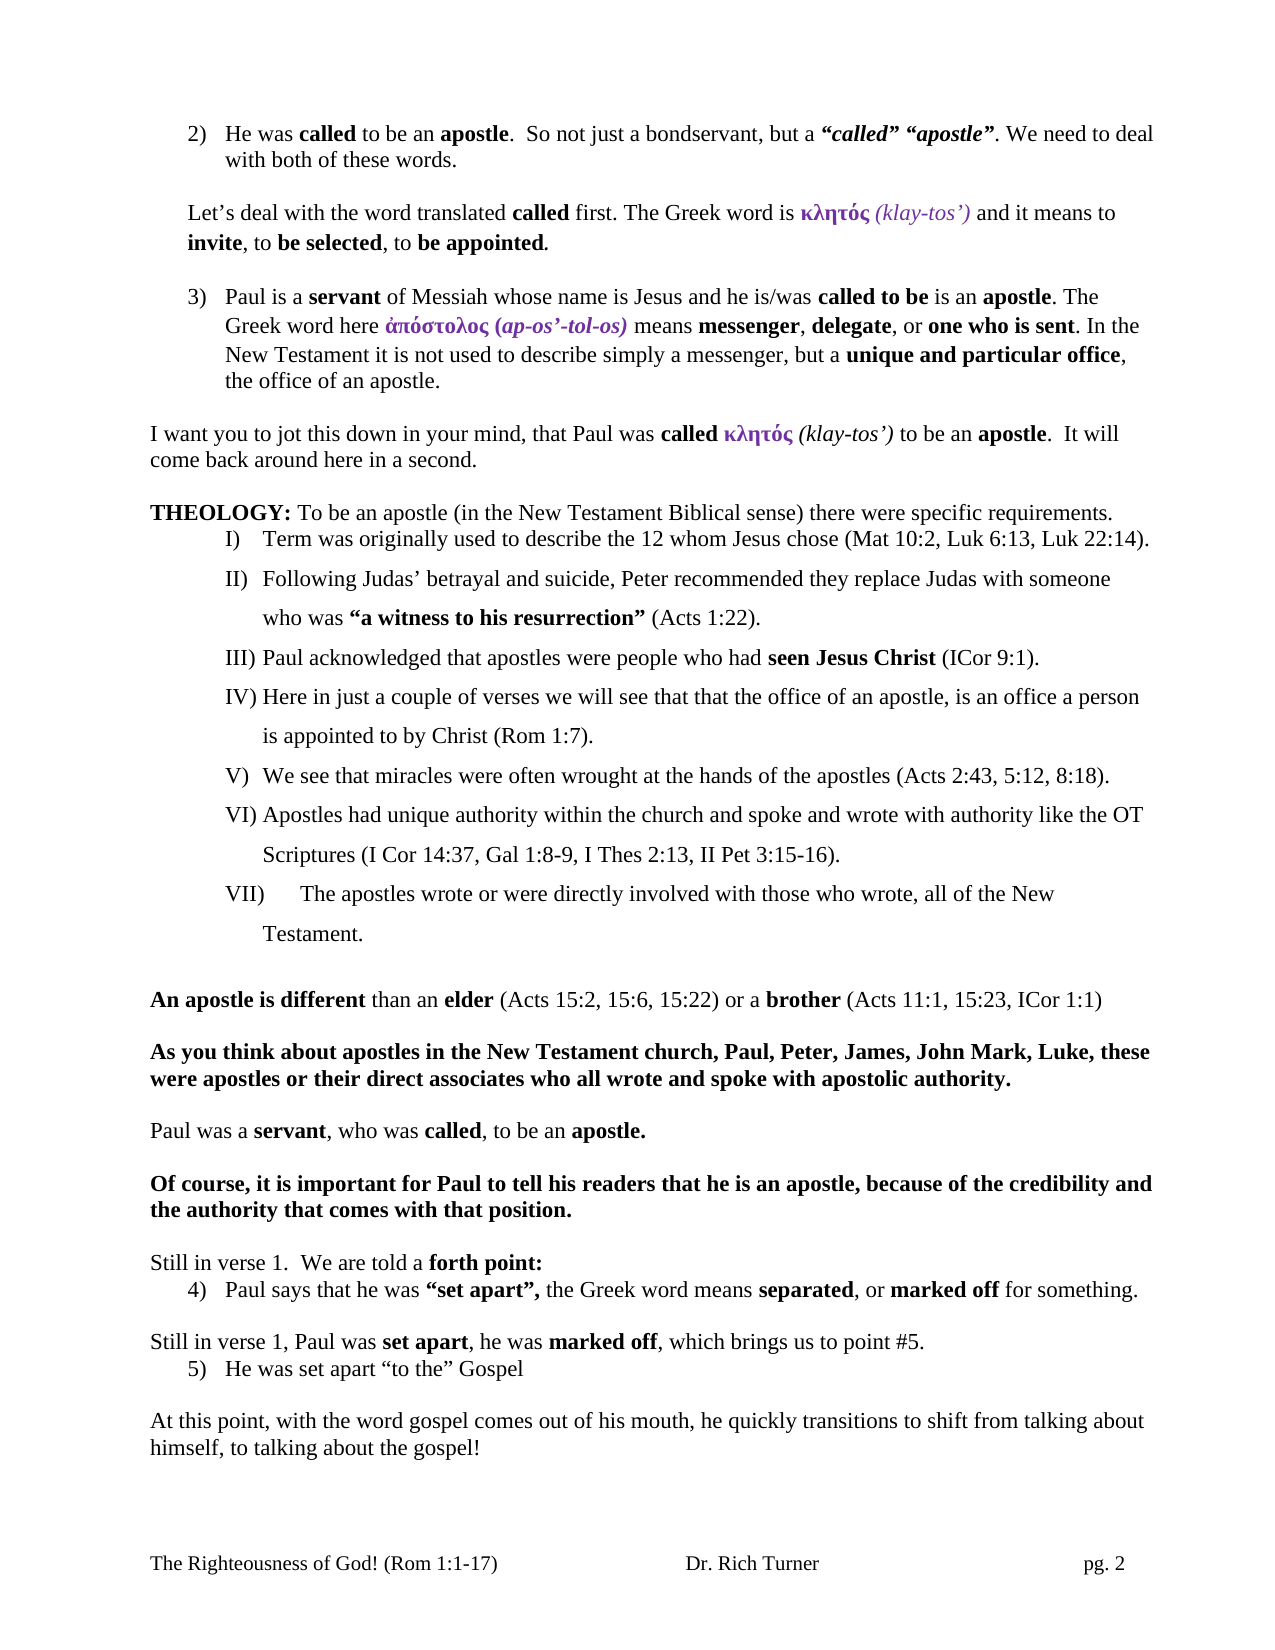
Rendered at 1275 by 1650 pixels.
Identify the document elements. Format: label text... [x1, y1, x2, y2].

text Still in verse 1. We are told a forth point: [150, 1249, 1155, 1276]
list He was set apart “to the” Gospel [187, 1355, 1155, 1381]
text Still in verse 1, Paul was set apart, he was marked off, which brings us to point #5. [150, 1328, 1155, 1355]
list Here in just a couple of verses we will see that that the office of an apostle, is an office a person is appointed to by Christ (Rom 1:7). [225, 683, 1155, 749]
text Of course, it is important for Paul to tell his readers that he is an apostle, because of the credibility and the authority that comes with that position. [150, 1170, 1155, 1223]
list Paul acknowledged that apostles were people who had seen Jesus Christ (ICor 9:1). [225, 643, 1155, 670]
text As you think about apostles in the New Testament church, Paul, Peter, James, John Mark, Luke, these were apostles or their direct associates who all wrote and spoke with apostolic authority. [150, 1038, 1155, 1091]
text I want you to jot this down in your mind, that Paul was called κλητός (klay-tos’) to be an apostle. It will come back around here in a second. [150, 420, 1155, 472]
list Paul says that he was “set apart”, the Greek word means separated, or marked off for something. [187, 1276, 1155, 1302]
text At this point, with the word gospel comes out of his mouth, he quickly transitions to shift from talking about himself, to talking about the gospel! [150, 1407, 1155, 1460]
text Let’s deal with the word translated called first. The Greek word is κλητός (klay-tos’) and it means to invite, to be selected, to be appointed. [187, 199, 1155, 257]
list Paul is a servant of Messiah whose name is Jesus and he is/was called to be is an apostle. The Greek word here ἀπόστολος (ap-os’-tol-os) means messenger, delegate, or one who is sent. In the New Testament it is not used to describe simply a messenger, but a unique and particular office, the office of an apostle. [187, 283, 1155, 393]
text An apostle is different than an elder (Acts 15:2, 15:6, 15:22) or a brother (Acts 11:1, 15:23, ICor 1:1) [150, 986, 1155, 1012]
list We see that miracles were often wrought at the hands of the apostles (Acts 2:43, 5:12, 8:18). [225, 762, 1155, 788]
text THEOLOGY: To be an apostle (in the New Testament Biblical sense) there were specific requirements. [150, 499, 1155, 525]
list He was called to be an apostle. So not just a bondservant, but a “called” “apostle”. We need to deal with both of these words. [187, 120, 1155, 173]
list Apostles had unique authority within the church and spoke and wrote with authority like the OT Scriptures (I Cor 14:37, Gal 1:8-9, I Thes 2:13, II Pet 3:15-16). [225, 801, 1155, 867]
text Paul was a servant, who was called, to be an apostle. [150, 1117, 1155, 1144]
list Following Judas’ betrayal and suicide, Peter recommended they replace Judas with someone who was “a witness to his resurrection” (Acts 1:22). [225, 564, 1155, 630]
list The apostles wrote or were directly involved with those who wrote, all of the New Testament. [225, 880, 1155, 946]
list Term was originally used to describe the 12 whom Jesus chose (Mat 10:2, Luk 6:13, Luk 22:14). [225, 525, 1155, 551]
